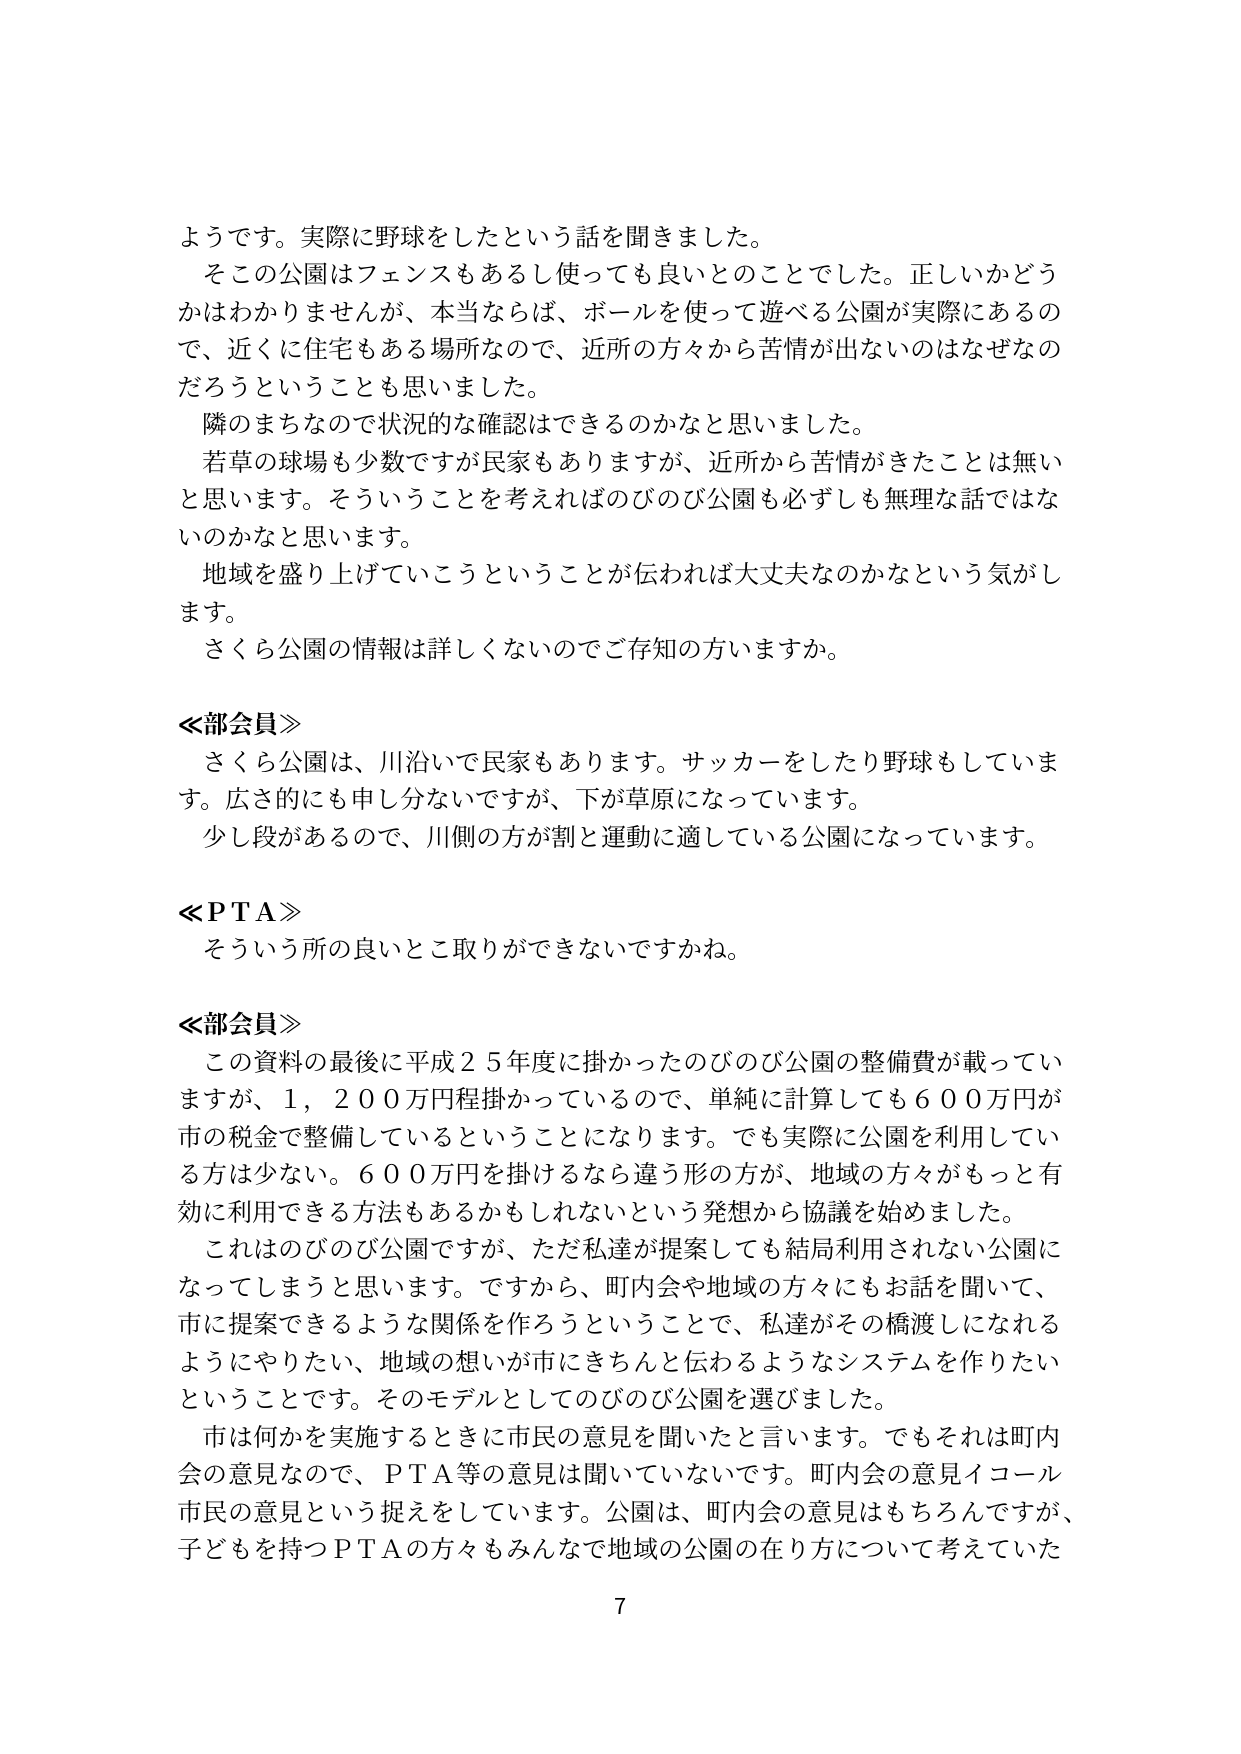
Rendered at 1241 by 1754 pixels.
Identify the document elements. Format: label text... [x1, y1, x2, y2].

text ≪ＰＴＡ≫ [177, 892, 1063, 929]
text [177, 217, 1063, 254]
text 隣のまちなので状況的な確認はできるのかなと思いました。 [177, 404, 1063, 442]
text ≪部会員≫ [177, 1004, 1063, 1042]
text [177, 1417, 1063, 1567]
text 若草の球場も少数ですが民家もありますが、近所から苦情がきたことは無いと思います。そういうことを考えればのびのび公園も必ずしも無理な話ではないのかなと思います。 [177, 442, 1063, 554]
text さくら公園の情報は詳しくないのでご存知の方いますか。 [177, 629, 1063, 667]
text これはのびのび公園ですが、ただ私達が提案しても結局利用されない公園になってしまうと思います。ですから、町内会や地域の方々にもお話を聞いて、市に提案できるような関係を作ろうということで、私達がその橋渡しになれるようにやりたい、地域の想いが市にきちんと伝わるようなシステムを作りたいということです。そのモデルとしてのびのび公園を選びました。 [177, 1229, 1063, 1417]
text そこの公園はフェンスもあるし使っても良いとのことでした。正しいかどうかはわかりませんが、本当ならば、ボールを使って遊べる公園が実際にあるので、近くに住宅もある場所なので、近所の方々から苦情が出ないのはなぜなのだろうということも思いました。 [177, 254, 1063, 404]
text さくら公園は、川沿いで民家もあります。サッカーをしたり野球もしています。広さ的にも申し分ないですが、下が草原になっています。 [177, 742, 1063, 817]
text そういう所の良いとこ取りができないですかね。 [177, 929, 1063, 967]
text この資料の最後に平成２５年度に掛かったのびのび公園の整備費が載っていますが、１，２００万円程掛かっているので、単純に計算しても６００万円が市の税金で整備しているということになります。でも実際に公園を利用している方は少ない。６００万円を掛けるなら違う形の方が、地域の方々がもっと有効に利用できる方法もあるかもしれないという発想から協議を始めました。 [177, 1042, 1063, 1229]
text 少し段があるので、川側の方が割と運動に適している公園になっています。 [177, 817, 1063, 854]
text ≪部会員≫ [177, 704, 1063, 742]
text 地域を盛り上げていこうということが伝われば大丈夫なのかなという気がします。 [177, 554, 1063, 629]
